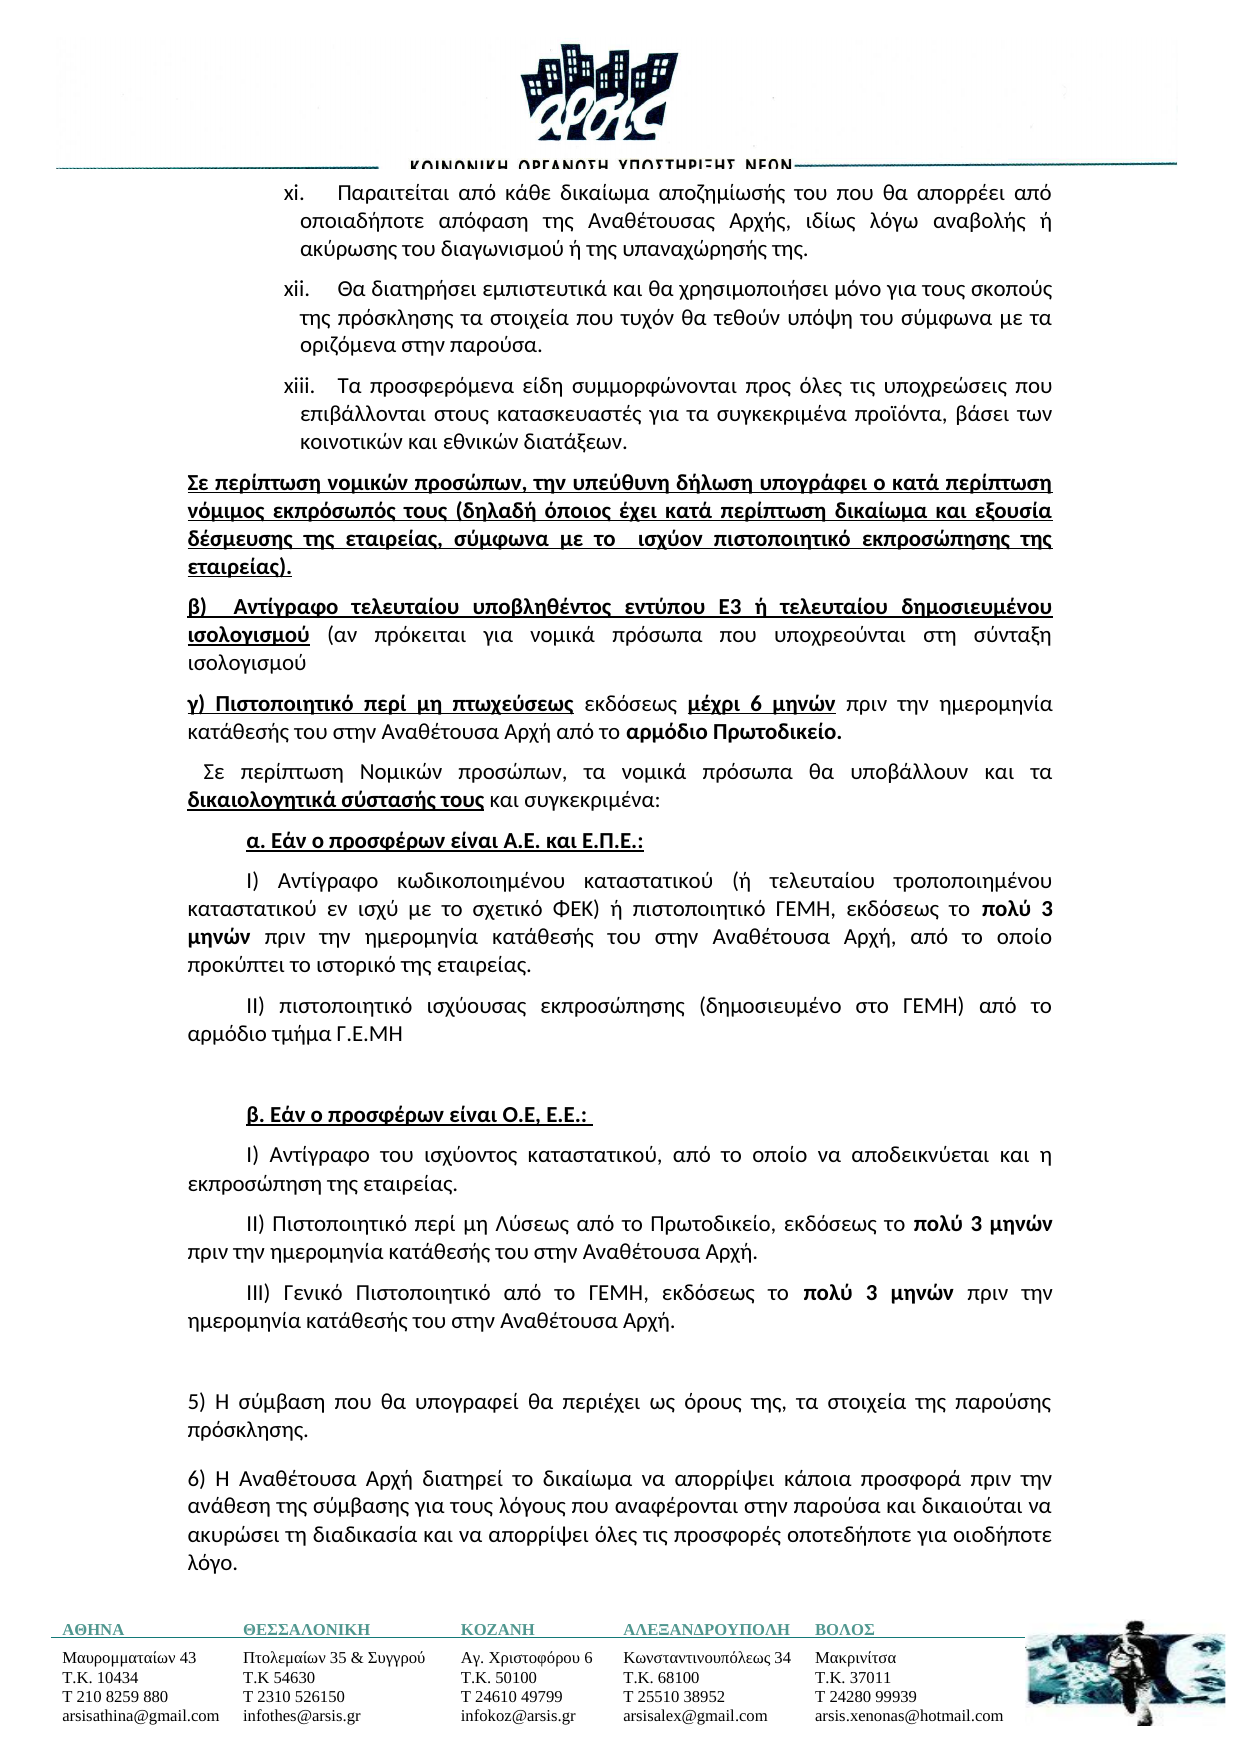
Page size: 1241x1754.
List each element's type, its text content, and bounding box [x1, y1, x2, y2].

text Σε περίπτωση νομικών προσώπων, την υπεύθυνη δήλωση υπογράφει ο κατά περίπτωση νόμιμος εκπρόσωπός τους (δηλαδή όποιος έχει κατά περίπτωση δικαίωμα και εξουσία δέσμευσης της εταιρείας, σύμφωνα με το ισχύον πιστοποιητικό εκπροσώπησης της εταιρείας). [187, 521, 1053, 548]
text ΙΙΙ) Γενικό Πιστοποιητικό από το ΓΕΜΗ, εκδόσεως το πολύ 3 μηνών πριν την ημερομηνία κατάθεσής του στην Αναθέτουσα Αρχή. [187, 1278, 1053, 1334]
picture [1025, 1619, 1226, 1726]
text γ) Πιστοποιητικό περί μη πτωχεύσεως εκδόσεως μέχρι 6 μηνών πριν την ημερομηνία κατάθεσής του στην Αναθέτουσα Αρχή από το αρμόδιο Πρωτοδικείο. [187, 689, 1053, 745]
text α. Εάν ο προσφέρων είναι Α.Ε. και Ε.Π.Ε.: [187, 826, 1053, 854]
text Σε περίπτωση νομικών προσώπων, την υπεύθυνη δήλωση υπογράφει ο κατά περίπτωση νόμιμος εκπρόσωπός τους (δηλαδή όποιος έχει κατά περίπτωση δικαίωμα και εξουσία δέσμευσης της εταιρείας, σύμφωνα με το ισχύον πιστοποιητικό εκπροσώπησης της εταιρείας). [187, 493, 1053, 520]
text I) Αντίγραφο κωδικοποιημένου καταστατικού (ή τελευταίου τροποποιημένου καταστατικού εν ισχύ με το σχετικό ΦΕΚ) ή πιστοποιητικό ΓΕΜΗ, εκδόσεως το πολύ 3 μηνών πριν την ημερομηνία κατάθεσής του στην Αναθέτουσα Αρχή, από το οποίο προκύπτει το ιστορικό της εταιρείας. [187, 866, 1053, 978]
text 5) Η σύμβαση που θα υπογραφεί θα περιέχει ως όρους της, τα στοιχεία της παρούσης πρόσκλησης. [187, 1387, 1053, 1443]
list Τα προσφερόμενα είδη συμμορφώνονται προς όλες τις υποχρεώσεις που επιβάλλονται στους κατασκευαστές για τα συγκεκριμένα προϊόντα, βάσει των κοινοτικών και εθνικών διατάξεων. [284, 371, 1053, 455]
text II) πιστοποιητικό ισχύουσας εκπροσώπησης (δημοσιευμένο στο ΓΕΜΗ) από το αρμόδιο τμήμα Γ.Ε.ΜΗ [187, 991, 1053, 1047]
text β) Αντίγραφο τελευταίου υποβληθέντος εντύπου Ε3 ή τελευταίου δημοσιευμένου ισολογισμού (αν πρόκειται για νομικά πρόσωπα που υποχρεούνται στη σύνταξη ισολογισμού [187, 592, 1053, 616]
text β) Αντίγραφο τελευταίου υποβληθέντος εντύπου Ε3 ή τελευταίου δημοσιευμένου ισολογισμού (αν πρόκειται για νομικά πρόσωπα που υποχρεούνται στη σύνταξη ισολογισμού [187, 618, 1053, 676]
text β. Εάν ο προσφέρων είναι Ο.Ε, Ε.Ε.: [187, 1100, 1053, 1128]
list Παραιτείται από κάθε δικαίωμα αποζημίωσής του που θα απορρέει από οποιαδήποτε απόφαση της Αναθέτουσας Αρχής, ιδίως λόγω αναβολής ή ακύρωσης του διαγωνισμού ή της υπαναχώρησής της. [284, 169, 1053, 262]
list Θα διατηρήσει εμπιστευτικά και θα χρησιμοποιήσει μόνο για τους σκοπούς της πρόσκλησης τα στοιχεία που τυχόν θα τεθούν υπόψη του σύμφωνα με τα οριζόμενα στην παρούσα. [284, 274, 1053, 359]
text I) Αντίγραφο του ισχύοντος καταστατικού, από το οποίο να αποδεικνύεται και η εκπροσώπηση της εταιρείας. [187, 1141, 1053, 1197]
text Σε περίπτωση νομικών προσώπων, την υπεύθυνη δήλωση υπογράφει ο κατά περίπτωση νόμιμος εκπρόσωπός τους (δηλαδή όποιος έχει κατά περίπτωση δικαίωμα και εξουσία δέσμευσης της εταιρείας, σύμφωνα με το ισχύον πιστοποιητικό εκπροσώπησης της εταιρείας). [187, 549, 1053, 580]
text Σε περίπτωση νομικών προσώπων, την υπεύθυνη δήλωση υπογράφει ο κατά περίπτωση νόμιμος εκπρόσωπός τους (δηλαδή όποιος έχει κατά περίπτωση δικαίωμα και εξουσία δέσμευσης της εταιρείας, σύμφωνα με το ισχύον πιστοποιητικό εκπροσώπησης της εταιρείας). [187, 468, 1053, 492]
text II) Πιστοποιητικό περί μη Λύσεως από το Πρωτοδικείο, εκδόσεως το πολύ 3 μηνών πριν την ημερομηνία κατάθεσής του στην Αναθέτουσα Αρχή. [187, 1209, 1053, 1265]
text 6) Η Αναθέτουσα Αρχή διατηρεί το δικαίωμα να απορρίψει κάποια προσφορά πριν την ανάθεση της σύμβασης για τους λόγους που αναφέρονται στην παρούσα και δικαιούται να ακυρώσει τη διαδικασία και να απορρίψει όλες τις προσφορές οποτεδήποτε για οιοδήποτε λόγο. [187, 1464, 1053, 1576]
text Σε περίπτωση Νομικών προσώπων, τα νομικά πρόσωπα θα υποβάλλουν και τα δικαιολογητικά σύστασής τους και συγκεκριμένα: [187, 757, 1053, 813]
